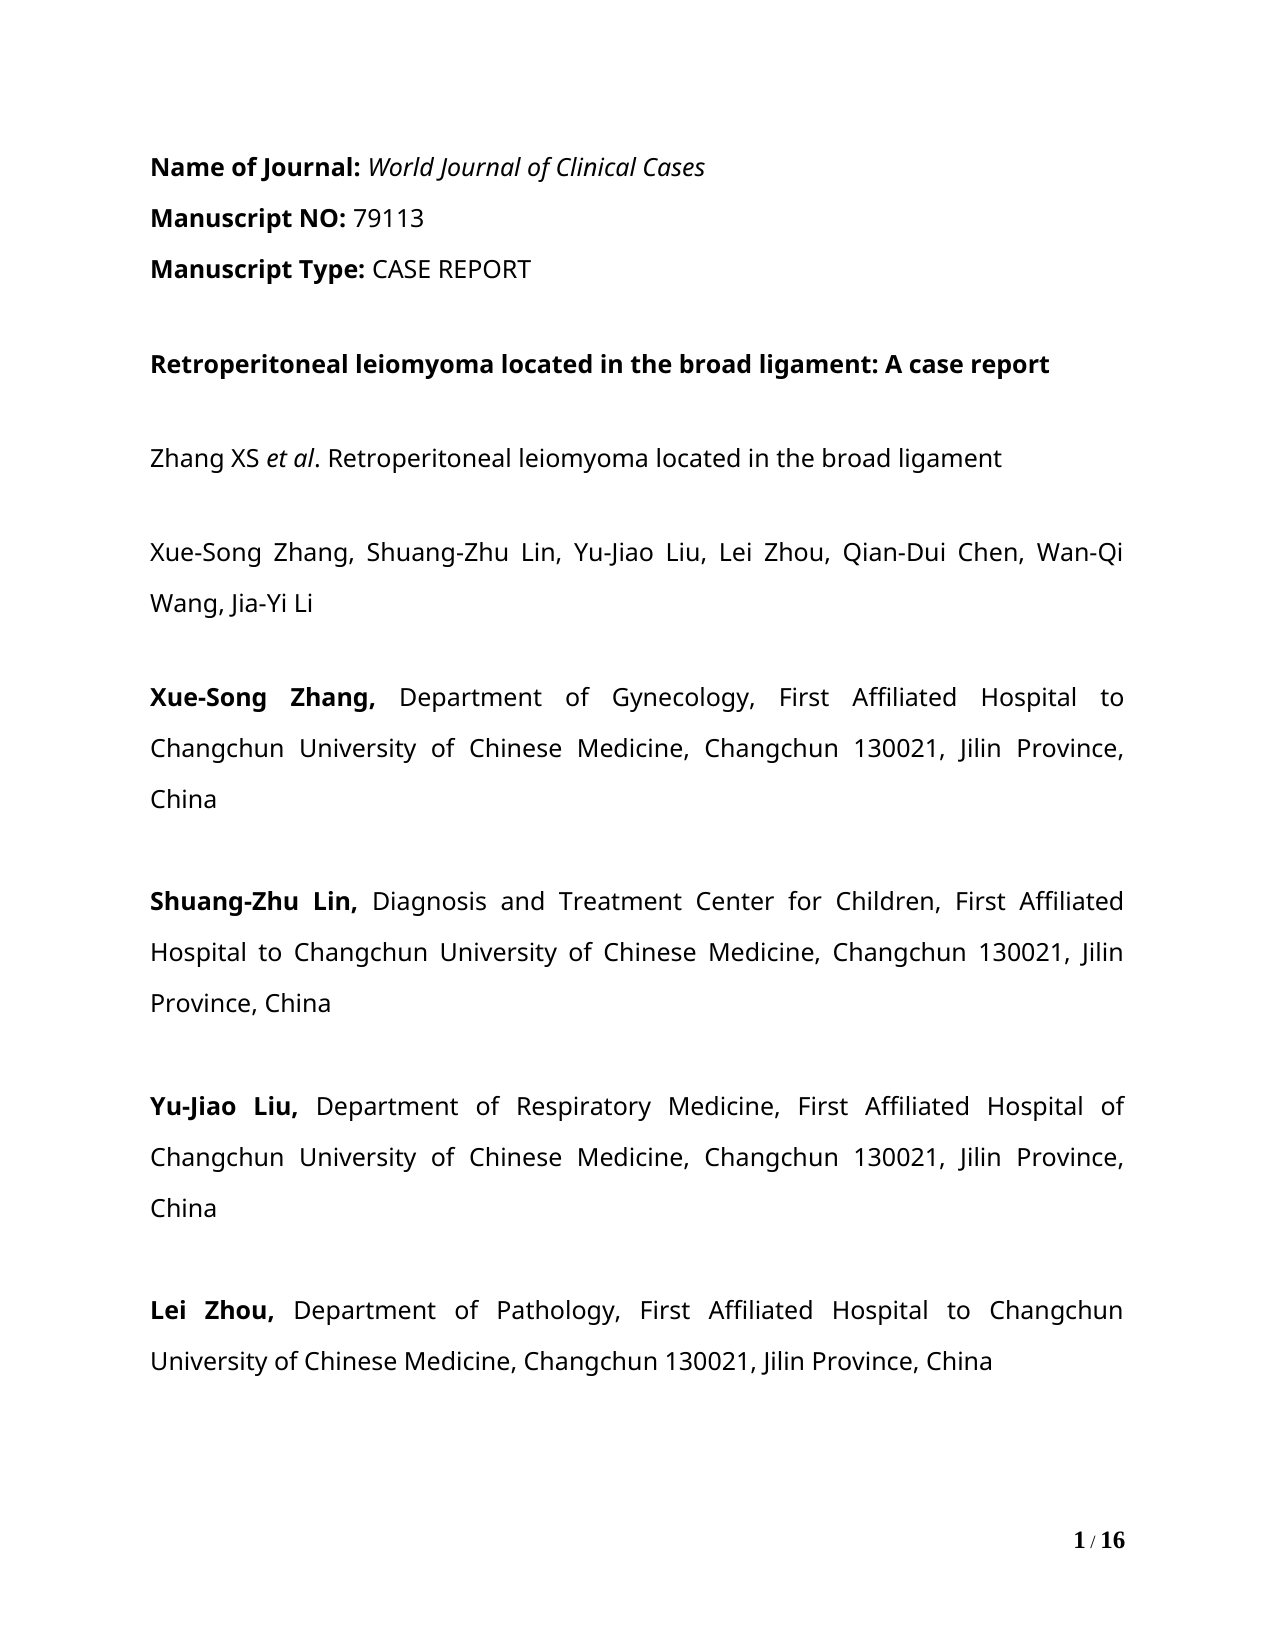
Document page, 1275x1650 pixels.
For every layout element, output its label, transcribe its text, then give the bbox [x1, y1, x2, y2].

text Shuang-Zhu Lin, Diagnosis and Treatment Center for Children, First Affiliated Hospital to Changchun University of Chinese Medicine, Changchun 130021, Jilin Province, China [150, 884, 1125, 1020]
text Name of Journal: World Journal of Clinical Cases [150, 150, 1125, 184]
text Manuscript NO: 79113 [150, 201, 1125, 235]
text Xue-Song Zhang, Shuang-Zhu Lin, Yu-Jiao Liu, Lei Zhou, Qian-Dui Chen, Wan-Qi Wang, Jia-Yi Li [150, 534, 1125, 620]
text Zhang XS et al. Retroperitoneal leiomyoma located in the broad ligament [150, 440, 1125, 474]
text Lei Zhou, Department of Pathology, First Affiliated Hospital to Changchun University of Chinese Medicine, Changchun 130021, Jilin Province, China [150, 1292, 1125, 1377]
text Retroperitoneal leiomyoma located in the broad ligament: A case report [150, 346, 1125, 380]
text Xue-Song Zhang, Department of Gynecology, First Affiliated Hospital to Changchun University of Chinese Medicine, Changchun 130021, Jilin Province, China [150, 680, 1125, 816]
text Yu-Jiao Liu, Department of Respiratory Medicine, First Affiliated Hospital of Changchun University of Chinese Medicine, Changchun 130021, Jilin Province, China [150, 1088, 1125, 1224]
text Manuscript Type: CASE REPORT [150, 252, 1125, 286]
